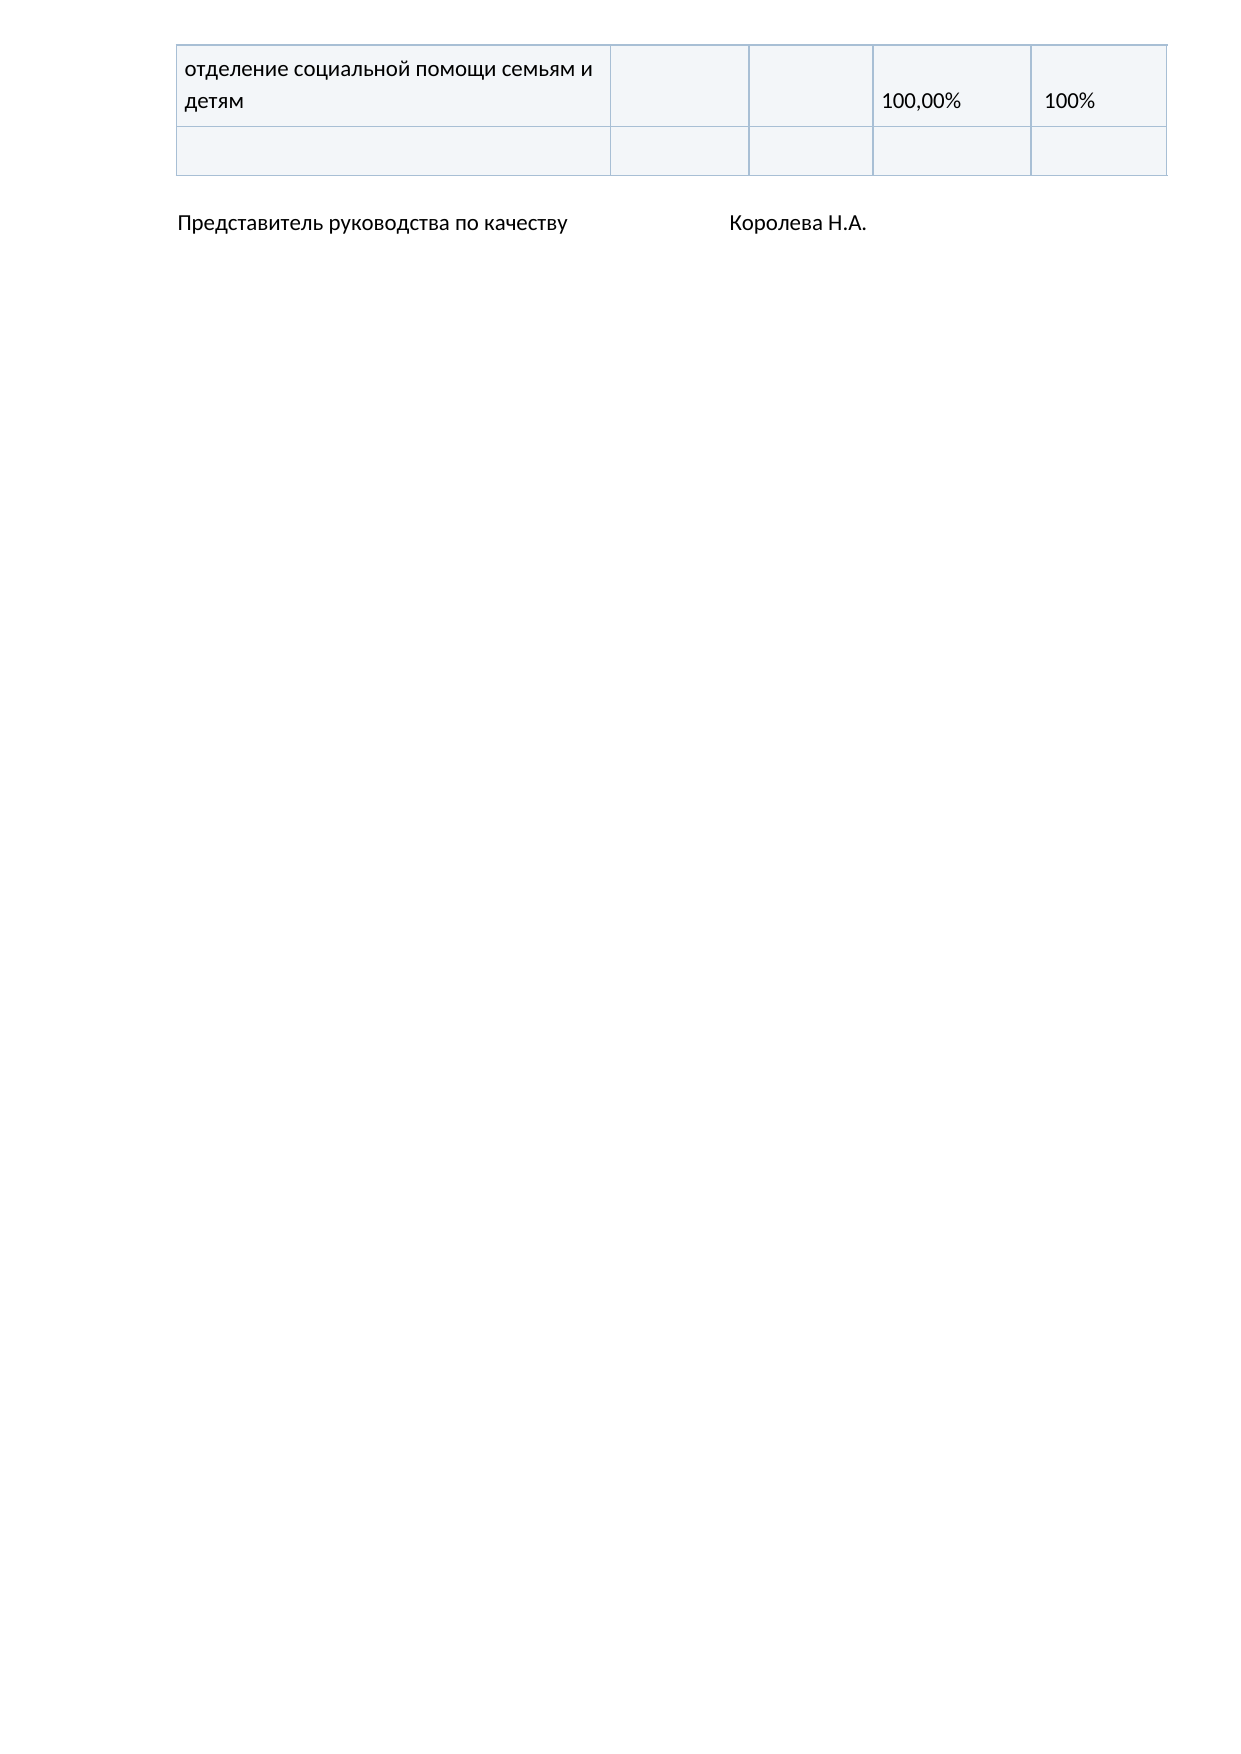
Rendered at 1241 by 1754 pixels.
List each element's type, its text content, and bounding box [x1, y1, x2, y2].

table_cell [874, 127, 1030, 175]
text Представитель руководства по качеству Королева Н.А. [177, 208, 1152, 236]
table_cell [750, 127, 872, 175]
table_cell [611, 127, 748, 175]
table_cell [611, 46, 748, 126]
table_cell 100,00% [874, 46, 1030, 126]
table_cell [177, 127, 610, 175]
table_cell [750, 46, 872, 126]
table_cell отделение социальной помощи семьям и детям [177, 46, 610, 126]
table_cell [1032, 127, 1166, 175]
table_cell 100% [1032, 46, 1166, 126]
